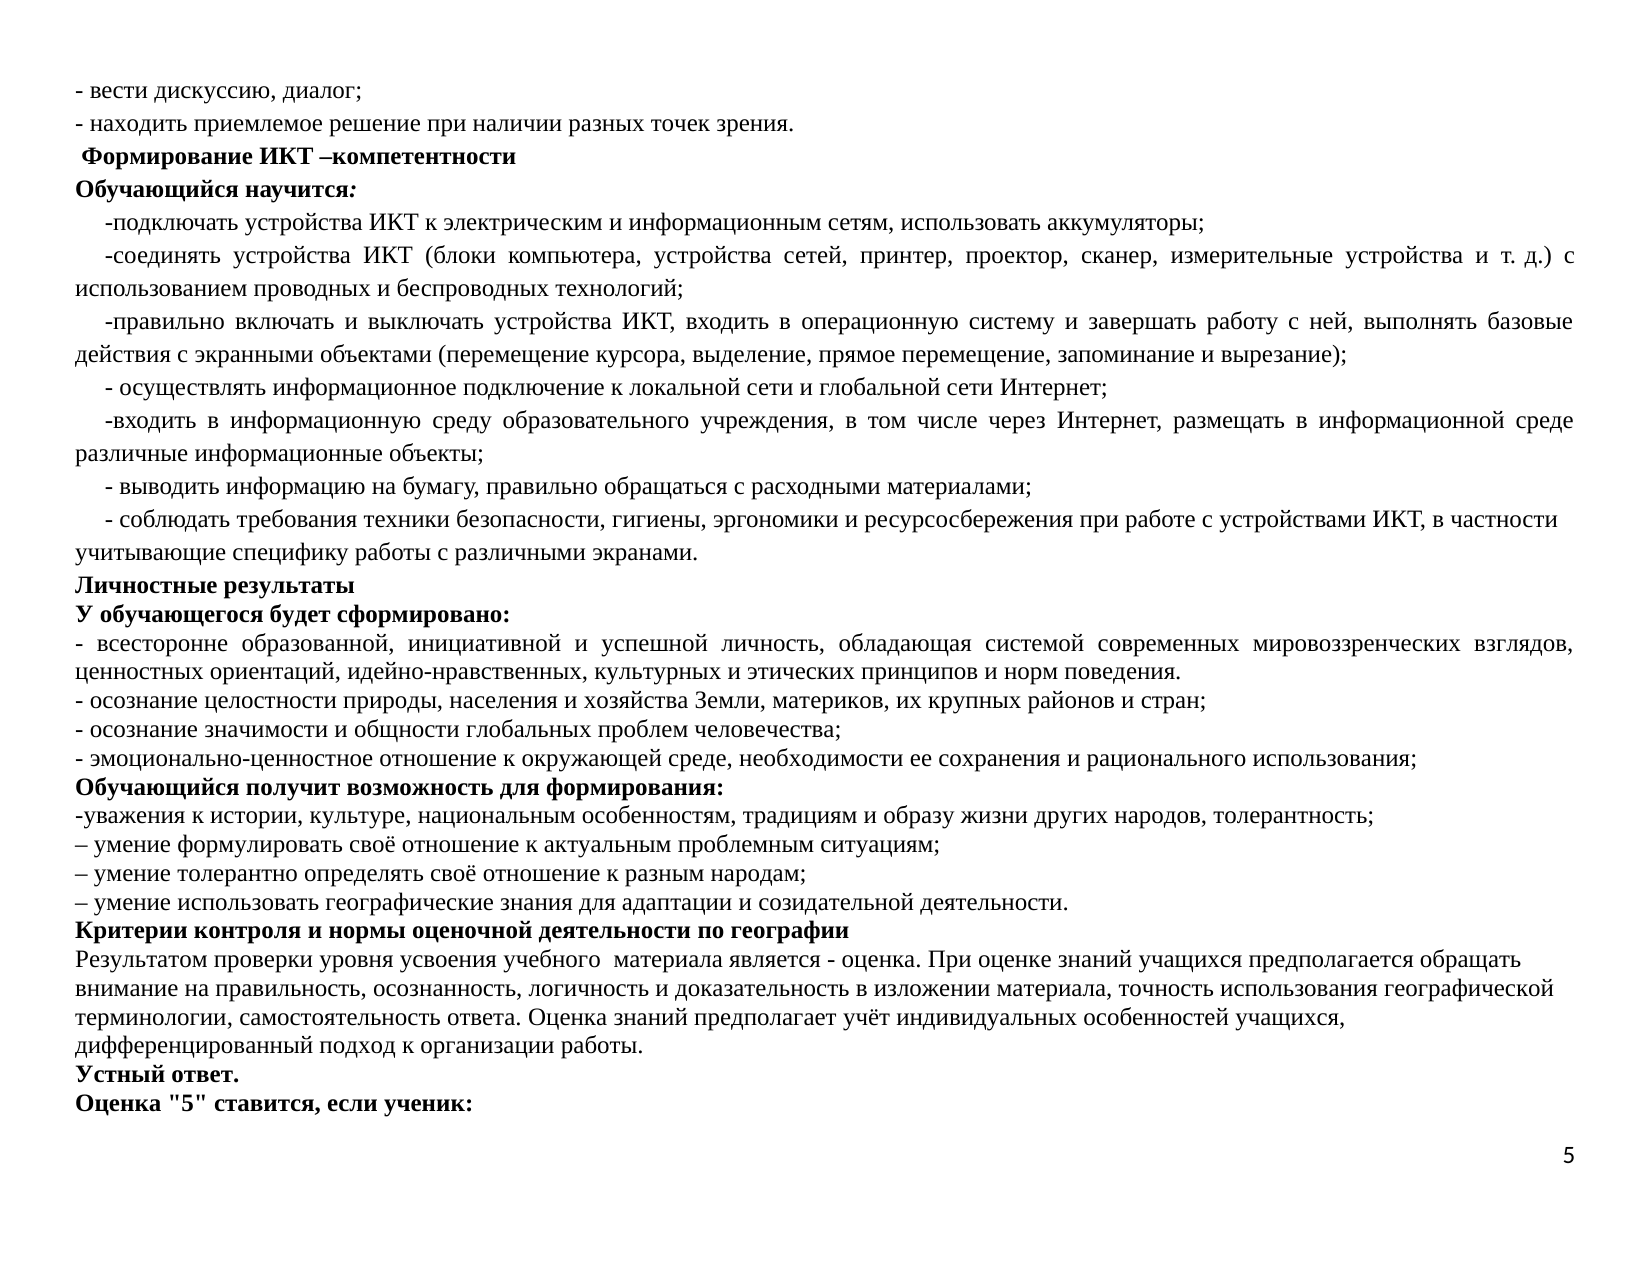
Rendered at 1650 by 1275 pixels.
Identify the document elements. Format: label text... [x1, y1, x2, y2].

text - находить приемлемое решение при наличии разных точек зрения. [75, 108, 1575, 137]
text -соединять устройства ИКТ (блоки компьютера, устройства сетей, принтер, проектор, сканер, измерительные устройства и т. д.) с использованием проводных и беспроводных технологий; [75, 240, 1575, 302]
text - вести дискуссию, диалог; [75, 75, 1575, 104]
text - выводить информацию на бумагу, правильно обращаться с расходными материалами; [75, 471, 1575, 500]
text -входить в информационную среду образовательного учреждения, в том числе через Интернет, размещать в информационной среде различные информационные объекты; [75, 405, 1575, 467]
text У обучающегося будет сформировано: [75, 599, 1575, 628]
text Критерии контроля и нормы оценочной деятельности по географии [75, 915, 1575, 944]
text Обучающийся получит возможность для формирования: [75, 772, 1575, 800]
text – умение использовать географические знания для адаптации и созидательной деятельности. [75, 887, 1575, 915]
text - осознание значимости и общности глобальных проблем человечества; [75, 714, 1575, 743]
text – умение толерантно определять своё отношение к разным народам; [75, 858, 1575, 887]
text - эмоционально-ценностное отношение к окружающей среде, необходимости ее сохранения и рационального использования; [75, 743, 1575, 772]
text - осознание целостности природы, населения и хозяйства Земли, материков, их крупных районов и стран; [75, 685, 1575, 714]
text - соблюдать требования техники безопасности, гигиены, эргономики и ресурсосбережения при работе с устройствами ИКТ, в частности учитывающие специфику работы с различными экранами. [75, 504, 1575, 566]
text - всесторонне образованной, инициативной и успешной личность, обладающая системой современных мировоззренческих взглядов, ценностных ориентаций, идейно-нравственных, культурных и этических принципов и норм поведения. [75, 628, 1575, 685]
text - осуществлять информационное подключение к локальной сети и глобальной сети Интернет; [75, 372, 1575, 401]
text -уважения к истории, культуре, национальным особенностям, традициям и образу жизни других народов, толерантность; [75, 800, 1575, 829]
text -подключать устройства ИКТ к электрическим и информационным сетям, использовать аккумуляторы; [75, 207, 1575, 236]
text Формирование ИКТ –компетентности [75, 141, 1575, 170]
text Личностные результаты [75, 570, 1575, 599]
text Обучающийся научится: [75, 174, 1575, 203]
text Результатом проверки уровня усвоения учебного материала является - оценка. При оценке знаний учащихся предполагается обращать внимание на правильность, осознанность, логичность и доказательность в изложении материала, точность использования географической терминологии, самостоятельность ответа. Оценка знаний предполагает учёт индивидуальных особенностей учащихся, дифференцированный подход к организации работы. [75, 944, 1575, 1059]
text -правильно включать и выключать устройства ИКТ, входить в операционную систему и завершать работу с ней, выполнять базовые действия с экранными объектами (перемещение курсора, выделение, прямое перемещение, запоминание и вырезание); [75, 306, 1575, 368]
text Оценка "5" ставится, если ученик: [75, 1088, 1575, 1117]
text Устный ответ. [75, 1059, 1575, 1088]
text – умение формулировать своё отношение к актуальным проблемным ситуациям; [75, 829, 1575, 858]
